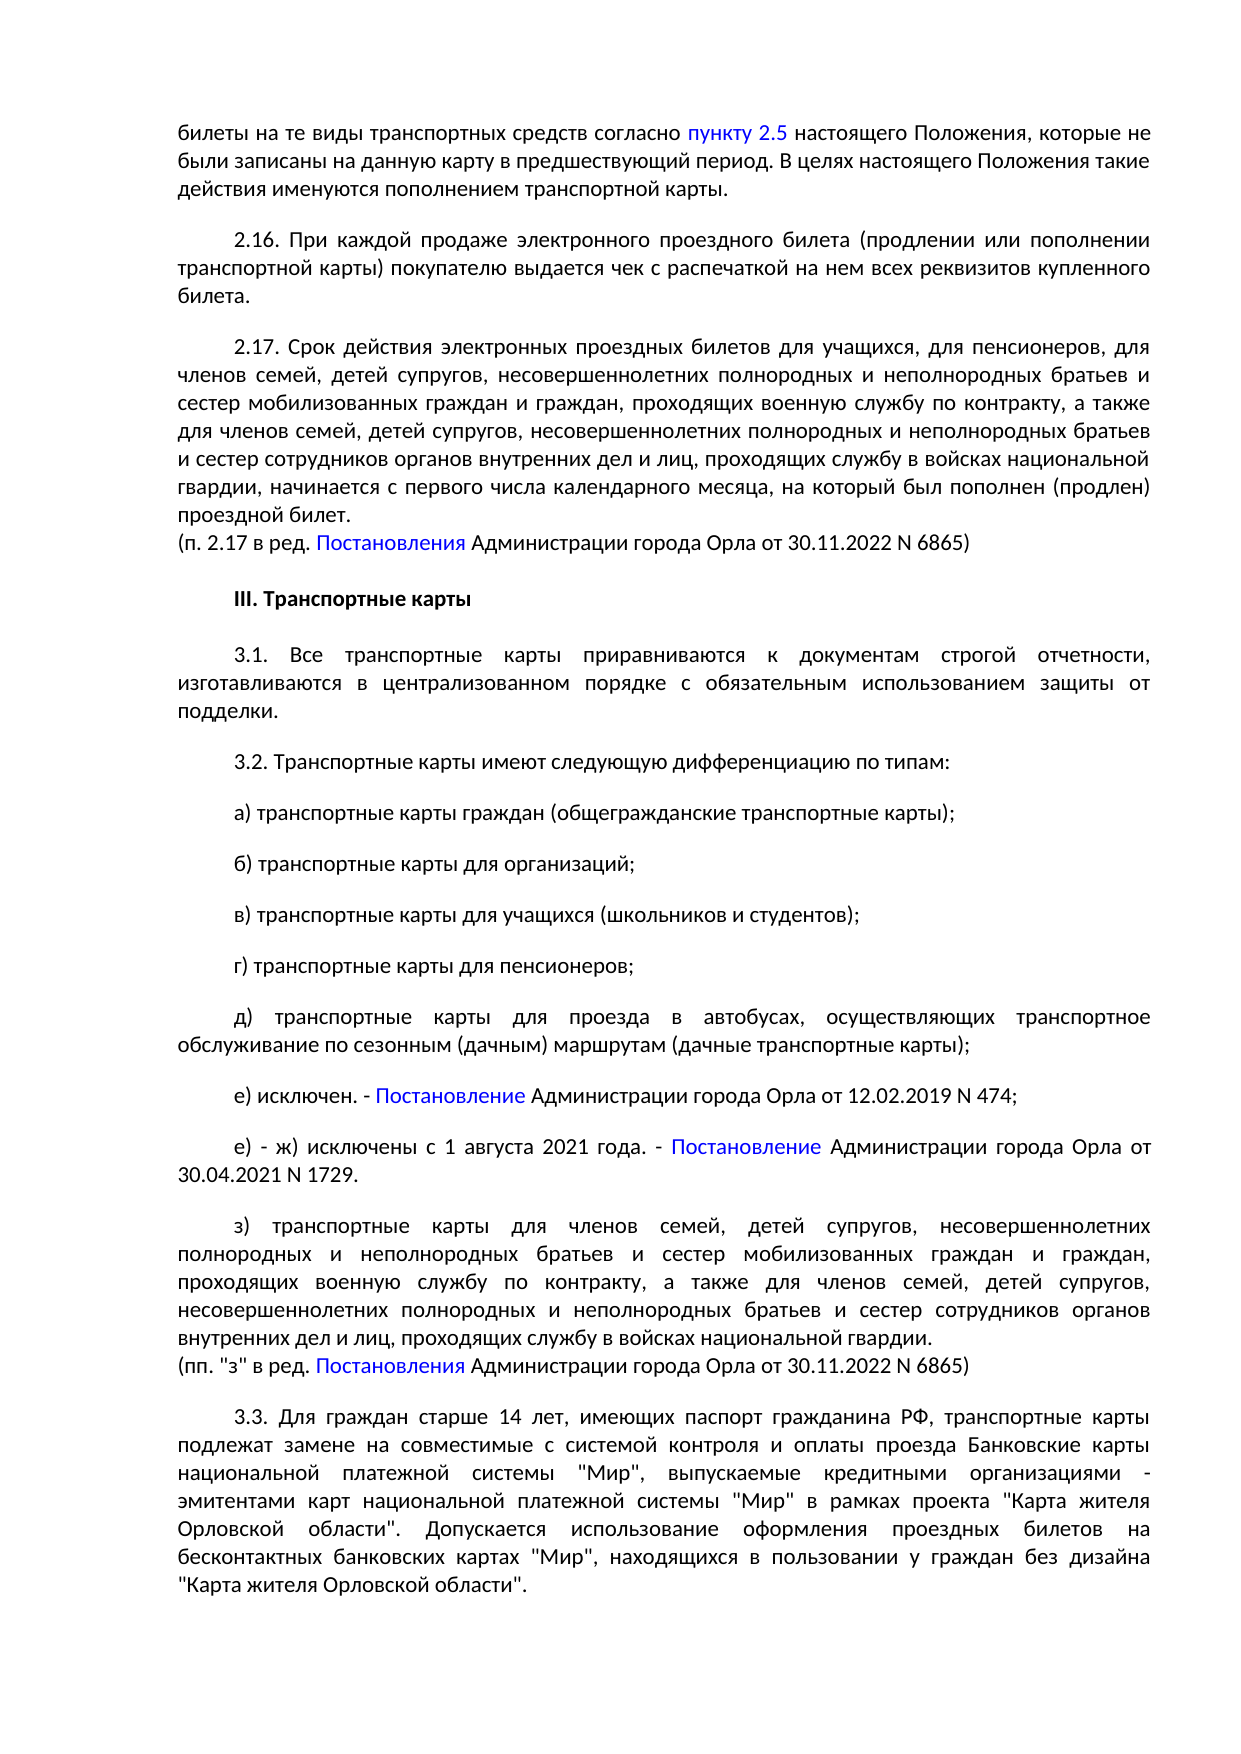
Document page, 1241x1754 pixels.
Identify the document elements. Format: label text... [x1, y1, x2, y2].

text 3.1. Все транспортные карты приравниваются к документам строгой отчетности, изготавливаются в централизованном порядке с обязательным использованием защиты от подделки. [177, 640, 1152, 724]
text 2.17. Срок действия электронных проездных билетов для учащихся, для пенсионеров, для членов семей, детей супругов, несовершеннолетних полнородных и неполнородных братьев и сестер мобилизованных граждан и граждан, проходящих военную службу по контракту, а также для членов семей, детей супругов, несовершеннолетних полнородных и неполнородных братьев и сестер сотрудников органов внутренних дел и лиц, проходящих службу в войсках национальной гвардии, начинается с первого числа календарного месяца, на который был пополнен (продлен) проездной билет. [177, 332, 1152, 528]
text 3.3. Для граждан старше 14 лет, имеющих паспорт гражданина РФ, транспортные карты подлежат замене на совместимые с системой контроля и оплаты проезда Банковские карты национальной платежной системы "Мир", выпускаемые кредитными организациями - эмитентами карт национальной платежной системы "Мир" в рамках проекта "Карта жителя Орловской области". Допускается использование оформления проездных билетов на бесконтактных банковских картах "Мир", находящихся в пользовании у граждан без дизайна "Карта жителя Орловской области". [177, 1402, 1152, 1598]
text г) транспортные карты для пенсионеров; [177, 951, 1152, 979]
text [177, 118, 1152, 202]
text в) транспортные карты для учащихся (школьников и студентов); [177, 900, 1152, 928]
text (пп. "з" в ред. Постановления Администрации города Орла от 30.11.2022 N 6865) [177, 1351, 1152, 1379]
title III. Транспортные карты [177, 584, 1152, 612]
text а) транспортные карты граждан (общегражданские транспортные карты); [177, 798, 1152, 826]
text з) транспортные карты для членов семей, детей супругов, несовершеннолетних полнородных и неполнородных братьев и сестер мобилизованных граждан и граждан, проходящих военную службу по контракту, а также для членов семей, детей супругов, несовершеннолетних полнородных и неполнородных братьев и сестер сотрудников органов внутренних дел и лиц, проходящих службу в войсках национальной гвардии. [177, 1211, 1152, 1351]
text д) транспортные карты для проезда в автобусах, осуществляющих транспортное обслуживание по сезонным (дачным) маршрутам (дачные транспортные карты); [177, 1002, 1152, 1058]
text б) транспортные карты для организаций; [177, 849, 1152, 877]
text 3.2. Транспортные карты имеют следующую дифференциацию по типам: [177, 747, 1152, 775]
text 2.16. При каждой продаже электронного проездного билета (продлении или пополнении транспортной карты) покупателю выдается чек с распечаткой на нем всех реквизитов купленного билета. [177, 225, 1152, 309]
text (п. 2.17 в ред. Постановления Администрации города Орла от 30.11.2022 N 6865) [177, 528, 1152, 556]
text е) - ж) исключены с 1 августа 2021 года. - Постановление Администрации города Орла от 30.04.2021 N 1729. [177, 1132, 1152, 1188]
text е) исключен. - Постановление Администрации города Орла от 12.02.2019 N 474; [177, 1081, 1152, 1109]
